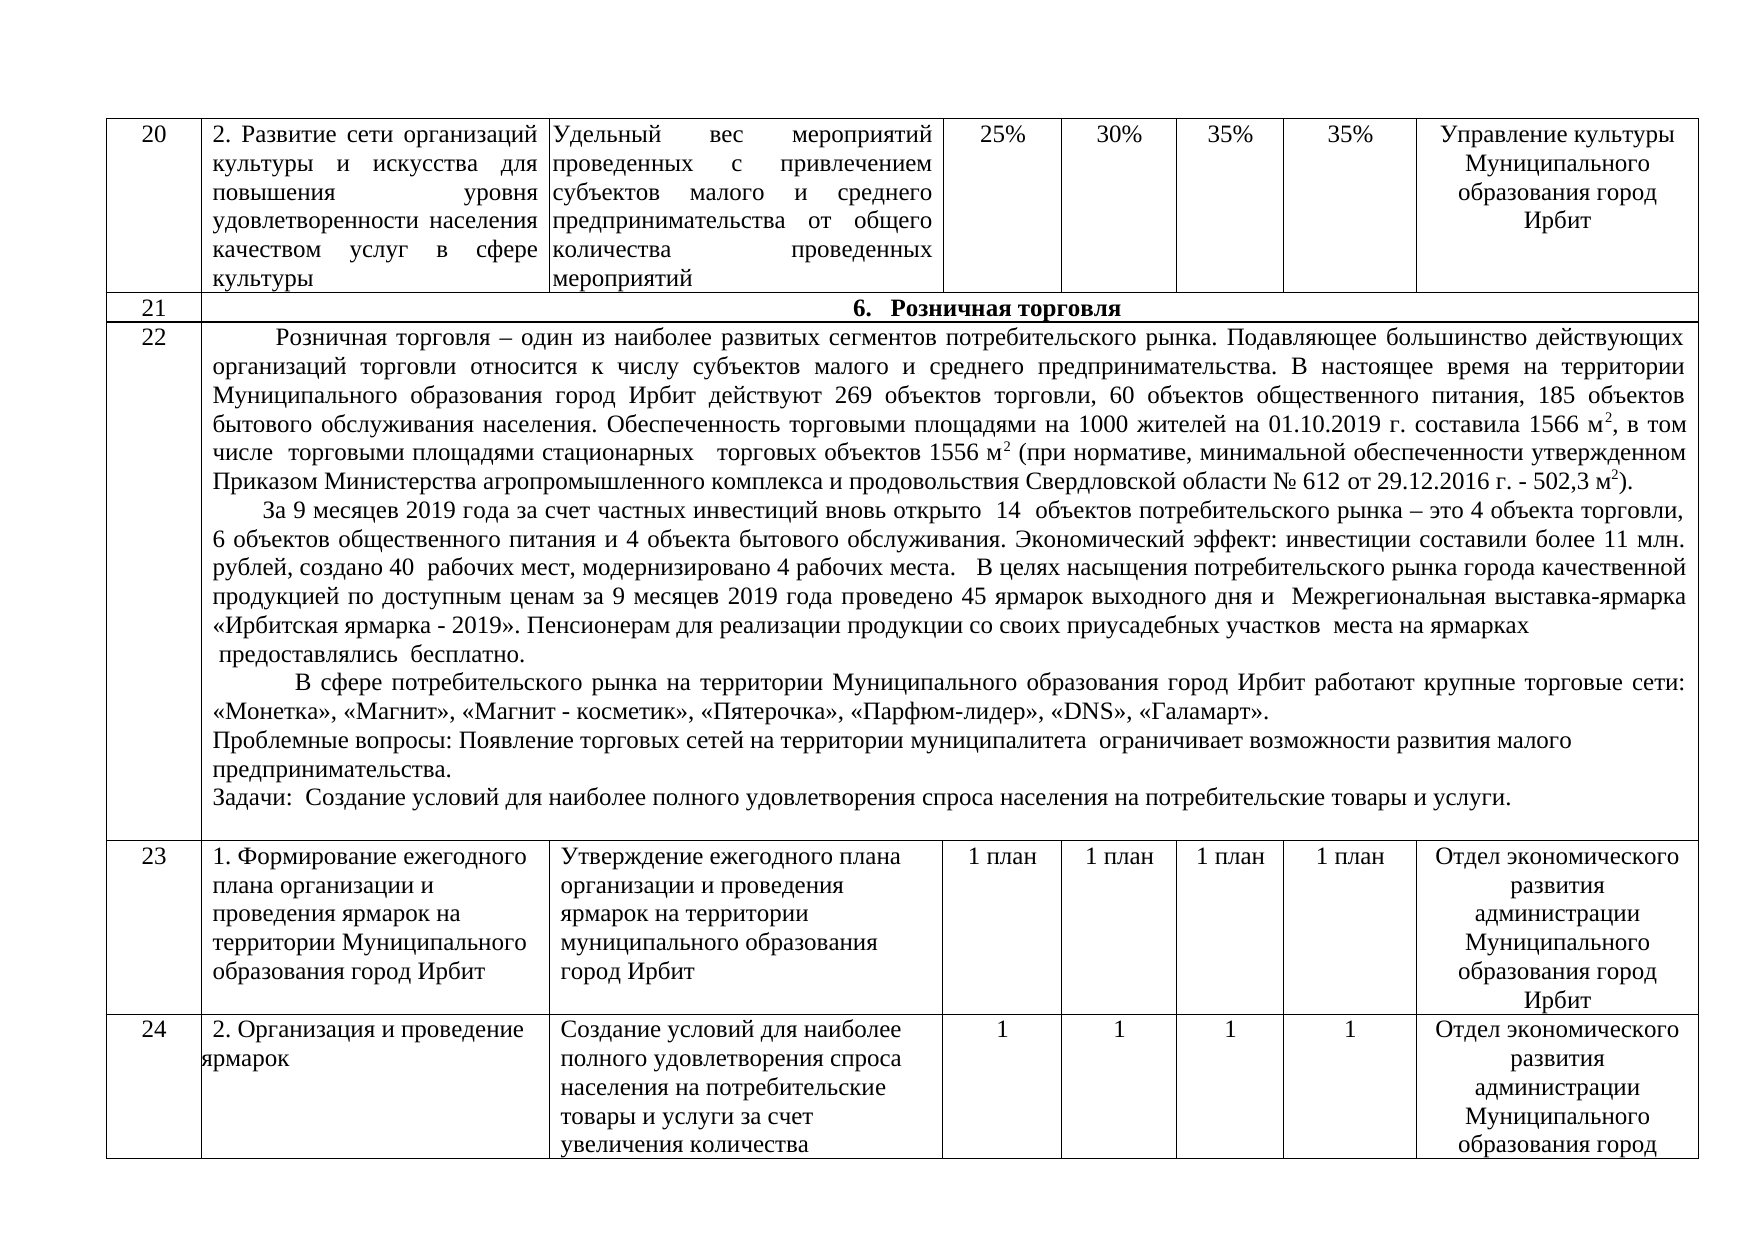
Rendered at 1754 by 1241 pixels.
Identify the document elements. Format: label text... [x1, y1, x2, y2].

table_cell Розничная торговля – один из наиболее развитых сегментов потребительского рынка. Подавляющее большинство действующих организаций торговли относится к числу субъектов малого и среднего предпринимательства. В настоящее время на территории Муниципального образования город Ирбит действуют 269 объектов торговли, 60 объектов общественного питания, 185 объектов бытового обслуживания населения. Обеспеченность торговыми площадями на 1000 жителей на 01.10.2019 г. составила 1566 м2, в том числе торговыми площадями стационарных торговых объектов 1556 м2 (при нормативе, минимальной обеспеченности утвержденном Приказом Министерства агропромышленного комплекса и продовольствия Свердловской области № 612 от 29.12.2016 г. - 502,3 м2). За 9 месяцев 2019 года за счет частных инвестиций вновь открыто 14 объектов потребительского рынка – это 4 объекта торговли, 6 объектов общественного питания и 4 объекта бытового обслуживания. Экономический эффект: инвестиции составили более 11 млн. рублей, создано 40 рабочих мест, модернизировано 4 рабочих места. В целях насыщения потребительского рынка города качественной продукцией по доступным ценам за 9 месяцев 2019 года проведено 45 ярмарок выходного дня и Межрегиональная выставка-ярмарка «Ирбитская ярмарка - 2019». Пенсионерам для реализации продукции со своих приусадебных участков места на ярмарках предоставлялись бесплатно. В сфере потребительского рынка на территории Муниципального образования город Ирбит работают крупные торговые сети: «Монетка», «Магнит», «Магнит - косметик», «Пятерочка», «Парфюм-лидер», «DNS», «Галамарт». Проблемные вопросы: Появление торговых сетей на территории муниципалитета ограничивает возможности развития малого предпринимательства. Задачи: Создание условий для наиболее полного удовлетворения спроса населения на потребительские товары и услуги. [202, 323, 1698, 840]
table_cell 24 [107, 1015, 201, 1158]
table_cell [1417, 1015, 1698, 1158]
table_cell 2. Развитие сети организаций культуры и искусства для повышения уровня удовлетворенности населения качеством услуг в сфере культуры [202, 119, 549, 292]
table_cell Утверждение ежегодного плана организации и проведения ярмарок на территории муниципального образования город Ирбит [550, 841, 942, 1013]
table_cell 23 [107, 841, 201, 1013]
table_cell Отдел экономического развития администрации Муниципального образования город Ирбит [1417, 841, 1698, 1013]
table_cell 35% [1284, 119, 1416, 292]
table_cell 35% [1177, 119, 1283, 292]
table_cell 1 [1284, 1015, 1416, 1158]
table_cell 1 [1177, 1015, 1283, 1158]
table_cell 1 план [1177, 841, 1283, 1013]
table_cell 30% [1062, 119, 1176, 292]
table_cell 1 [1062, 1015, 1176, 1158]
table_cell 1 план [1062, 841, 1176, 1013]
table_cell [550, 1015, 942, 1158]
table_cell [202, 1015, 549, 1158]
table_cell 21 [107, 293, 201, 321]
table_cell Розничная торговля [202, 293, 1698, 321]
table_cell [1417, 119, 1698, 292]
table_cell 1 [943, 1015, 1061, 1158]
table_cell Удельный вес мероприятий проведенных с привлечением субъектов малого и среднего предпринимательства от общего количества проведенных мероприятий [550, 119, 943, 292]
table_cell 1 план [943, 841, 1061, 1013]
table_cell 1 план [1284, 841, 1416, 1013]
table_cell 22 [107, 323, 201, 840]
table_cell 20 [107, 119, 201, 292]
table_cell 25% [944, 119, 1061, 292]
table_cell 1. Формирование ежегодного плана организации и проведения ярмарок на территории Муниципального образования город Ирбит [202, 841, 549, 1013]
